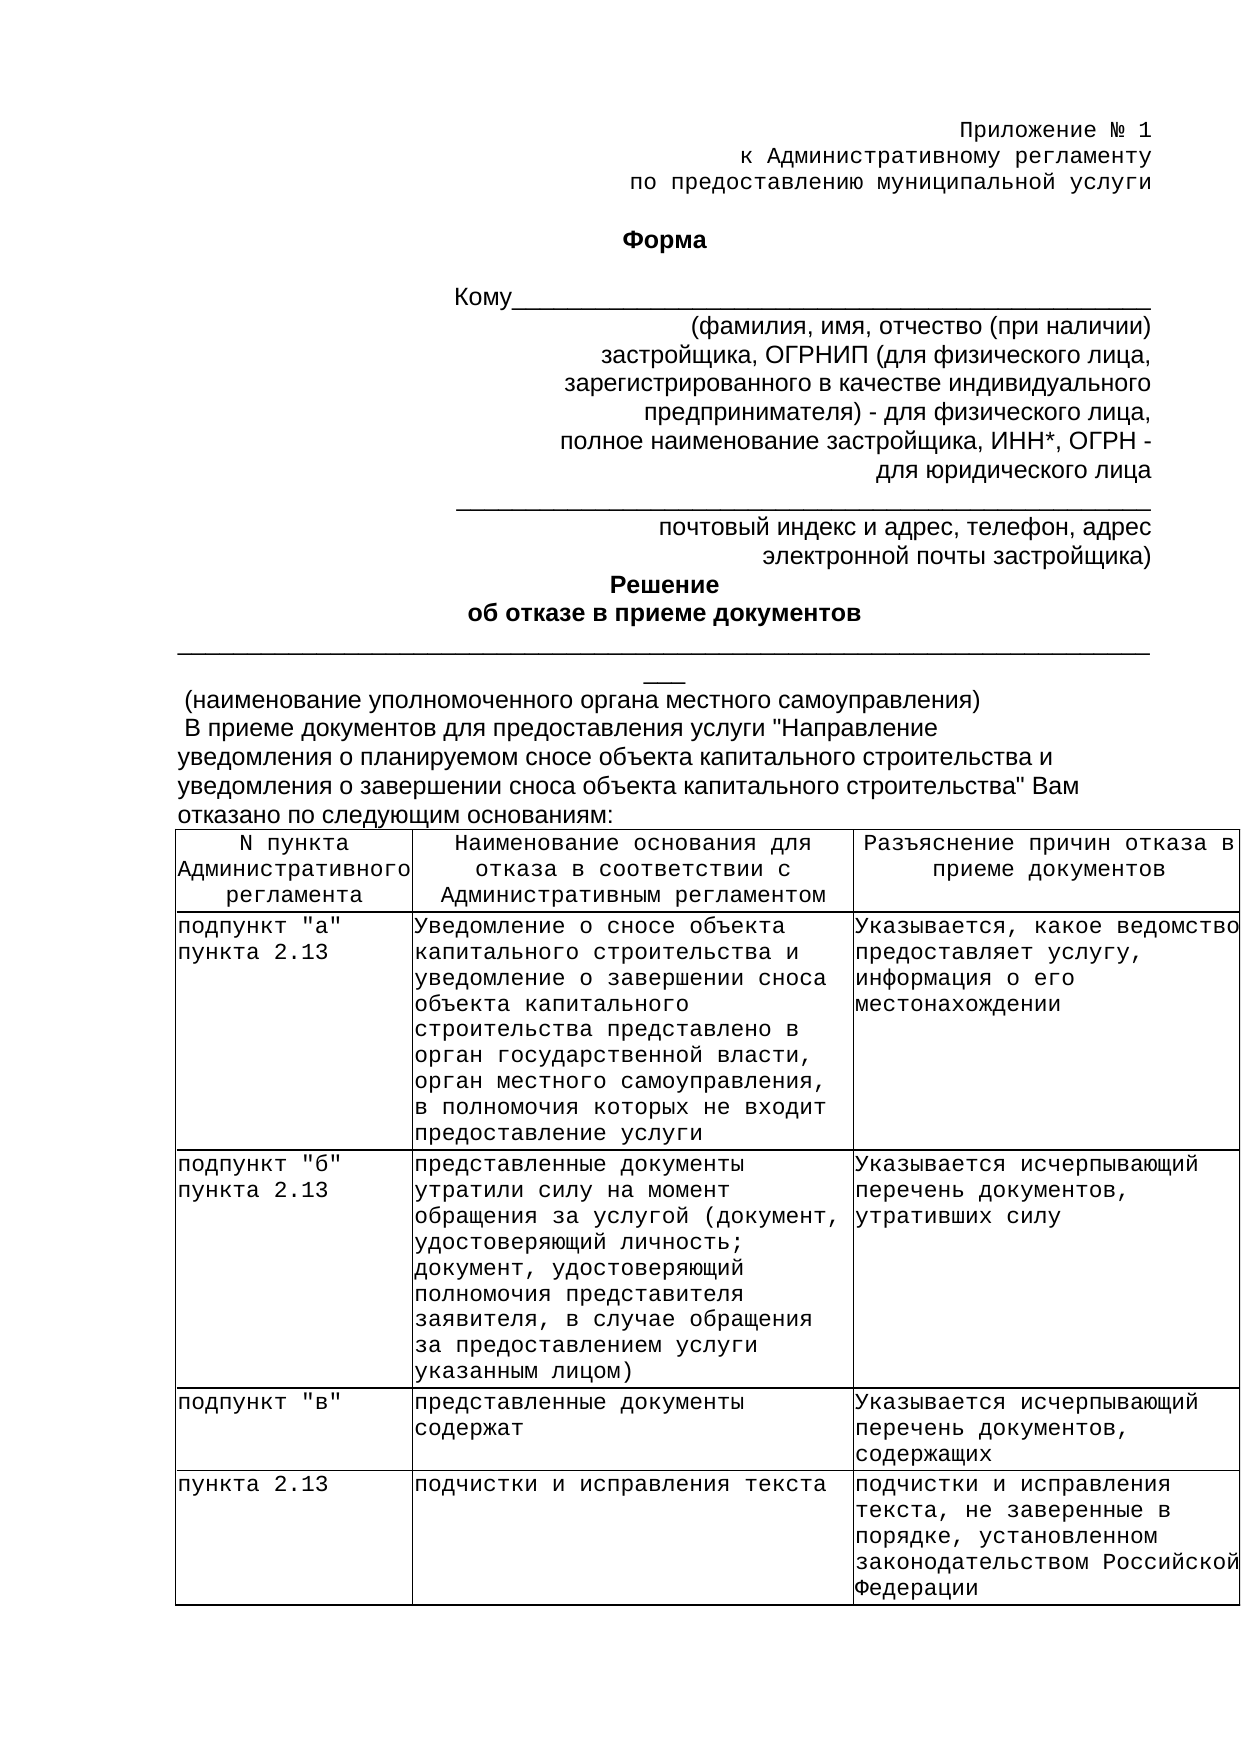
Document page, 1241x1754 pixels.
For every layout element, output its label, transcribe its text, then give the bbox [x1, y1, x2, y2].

text об отказе в приеме документов [177, 598, 1152, 627]
table_header Разъяснение причин отказа в приеме документов [854, 830, 1239, 911]
text Форма [177, 225, 1152, 253]
table_cell Уведомление о сносе объекта капитального строительства и уведомление о завершении сноса объекта капитального строительства представлено в орган государственной власти, орган местного самоуправления, в полномочия которых не входит предоставление услуги [413, 913, 853, 1149]
table_header Наименование основания для отказа в соответствии с Административным регламентом [413, 830, 853, 911]
text В приеме документов для предоставления услуги "Направление [177, 713, 1152, 742]
text Кому______________________________________________ [177, 282, 1152, 311]
text по предоставлению муниципальной услуги [177, 170, 1152, 196]
text Приложение № 1 [177, 118, 1152, 144]
text зарегистрированного в качестве индивидуального [177, 368, 1152, 397]
text отказано по следующим основаниям: [177, 800, 1152, 828]
table_cell представленные документы содержат [413, 1389, 853, 1470]
text полное наименование застройщика, ИНН*, ОГРН - [177, 426, 1152, 455]
table_cell подчистки и исправления текста, не заверенные в порядке, установленном законодательством Российской Федерации [854, 1471, 1239, 1604]
table_cell пункта 2.13 [176, 1471, 412, 1604]
text _________________________________________________________________________ [177, 627, 1152, 685]
table_cell Указывается исчерпывающий перечень документов, утративших силу [854, 1151, 1239, 1387]
table_cell представленные документы утратили силу на момент обращения за услугой (документ, удостоверяющий личность; документ, удостоверяющий полномочия представителя заявителя, в случае обращения за предоставлением услуги указанным лицом) [413, 1151, 853, 1387]
text предпринимателя) - для физического лица, [177, 397, 1152, 426]
text __________________________________________________ [177, 483, 1152, 512]
table_cell подчистки и исправления текста [413, 1471, 853, 1604]
text почтовый индекс и адрес, телефон, адрес [177, 512, 1152, 541]
table_cell Указывается исчерпывающий перечень документов, содержащих [854, 1389, 1239, 1470]
text (наименование уполномоченного органа местного самоуправления) [177, 685, 1152, 713]
table_cell Указывается, какое ведомство предоставляет услугу, информация о его местонахождении [854, 913, 1239, 1149]
text для юридического лица [177, 455, 1152, 483]
text застройщика, ОГРНИП (для физического лица, [177, 340, 1152, 368]
table_cell подпункт "в" [176, 1388, 412, 1470]
text электронной почты застройщика) [177, 541, 1152, 570]
text уведомления о завершении сноса объекта капитального строительства" Вам [177, 771, 1152, 800]
table_cell подпункт "а" пункта 2.13 [176, 912, 412, 1149]
table_cell подпункт "б" пункта 2.13 [176, 1150, 412, 1387]
text к Административному регламенту [177, 144, 1152, 170]
text (фамилия, имя, отчество (при наличии) [177, 311, 1152, 340]
table_header N пункта Административного регламента [176, 830, 412, 911]
text уведомления о планируемом сносе объекта капитального строительства и [177, 742, 1152, 771]
text Решение [177, 570, 1152, 598]
